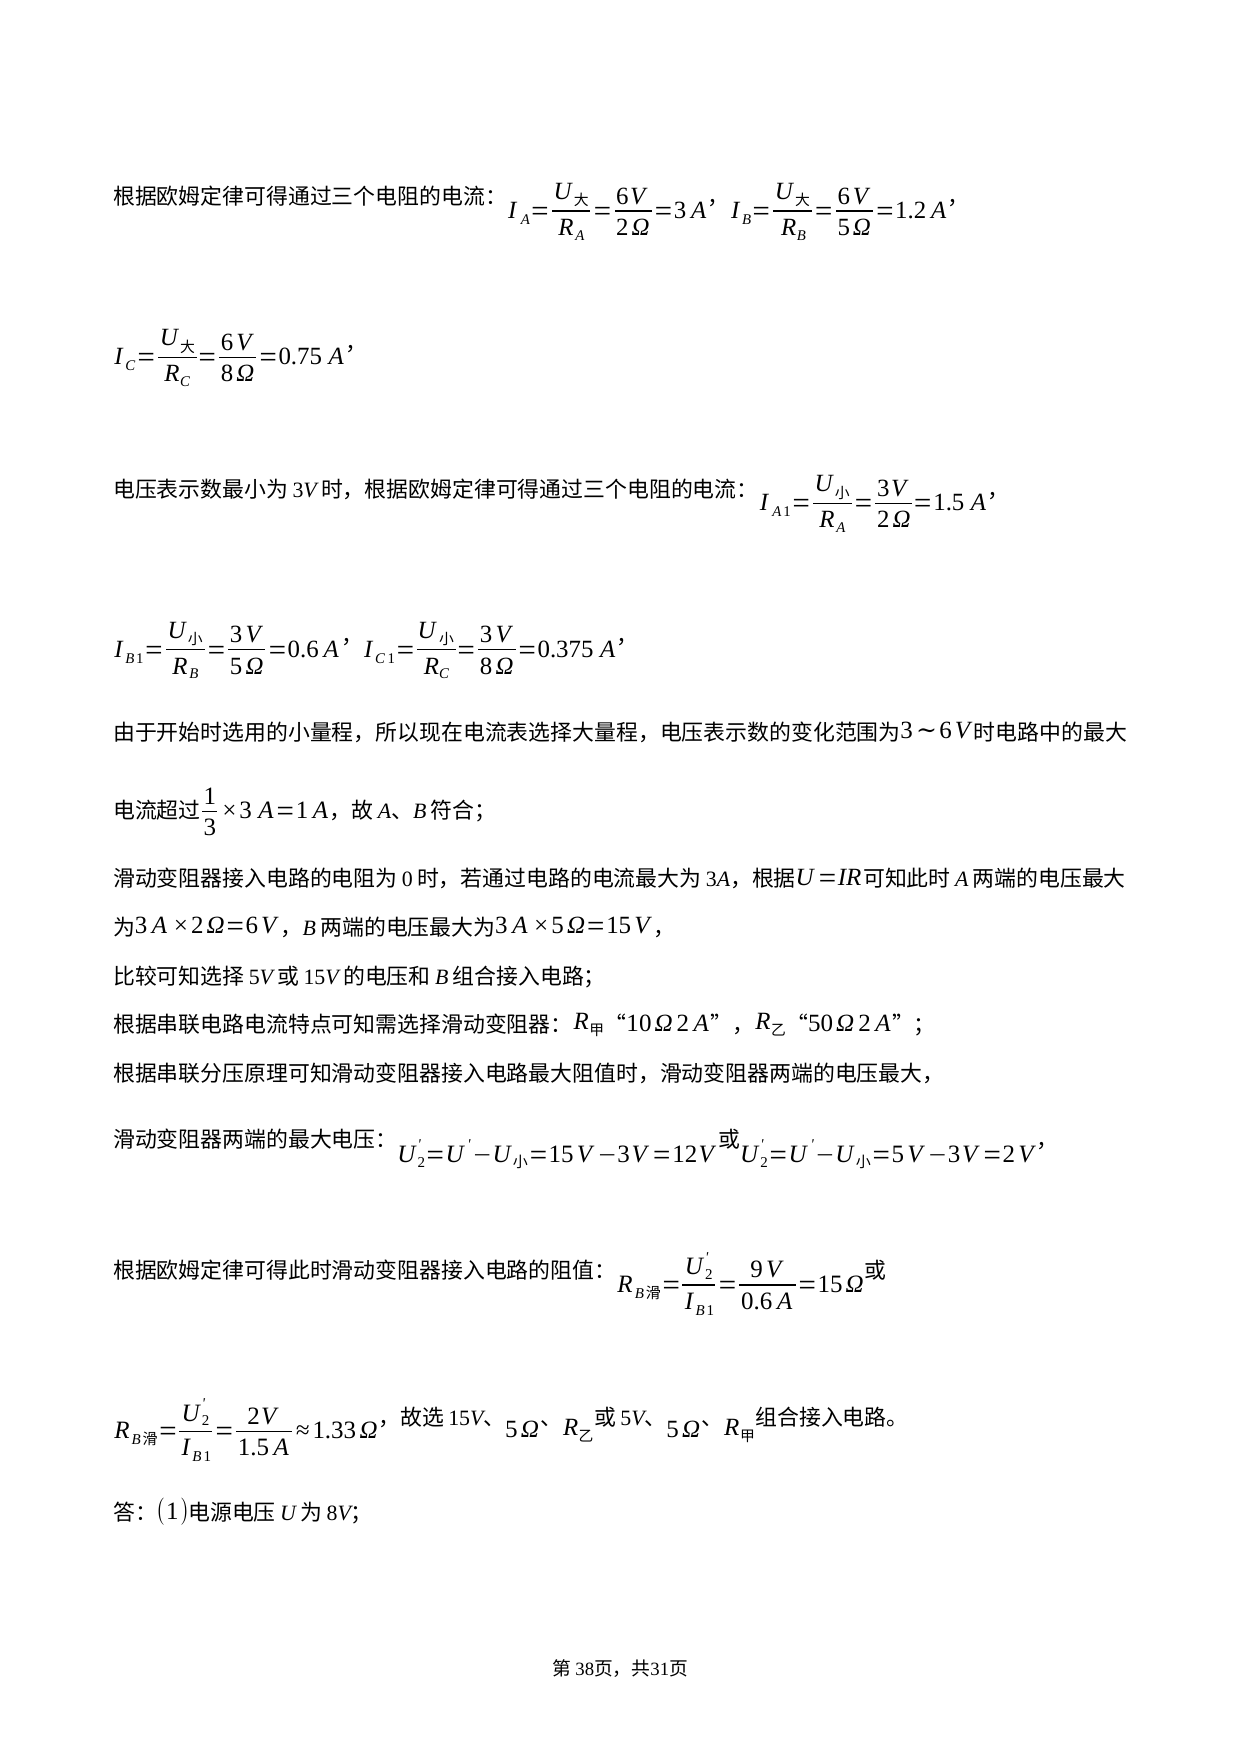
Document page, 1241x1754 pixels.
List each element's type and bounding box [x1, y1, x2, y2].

text [113, 162, 1127, 1527]
